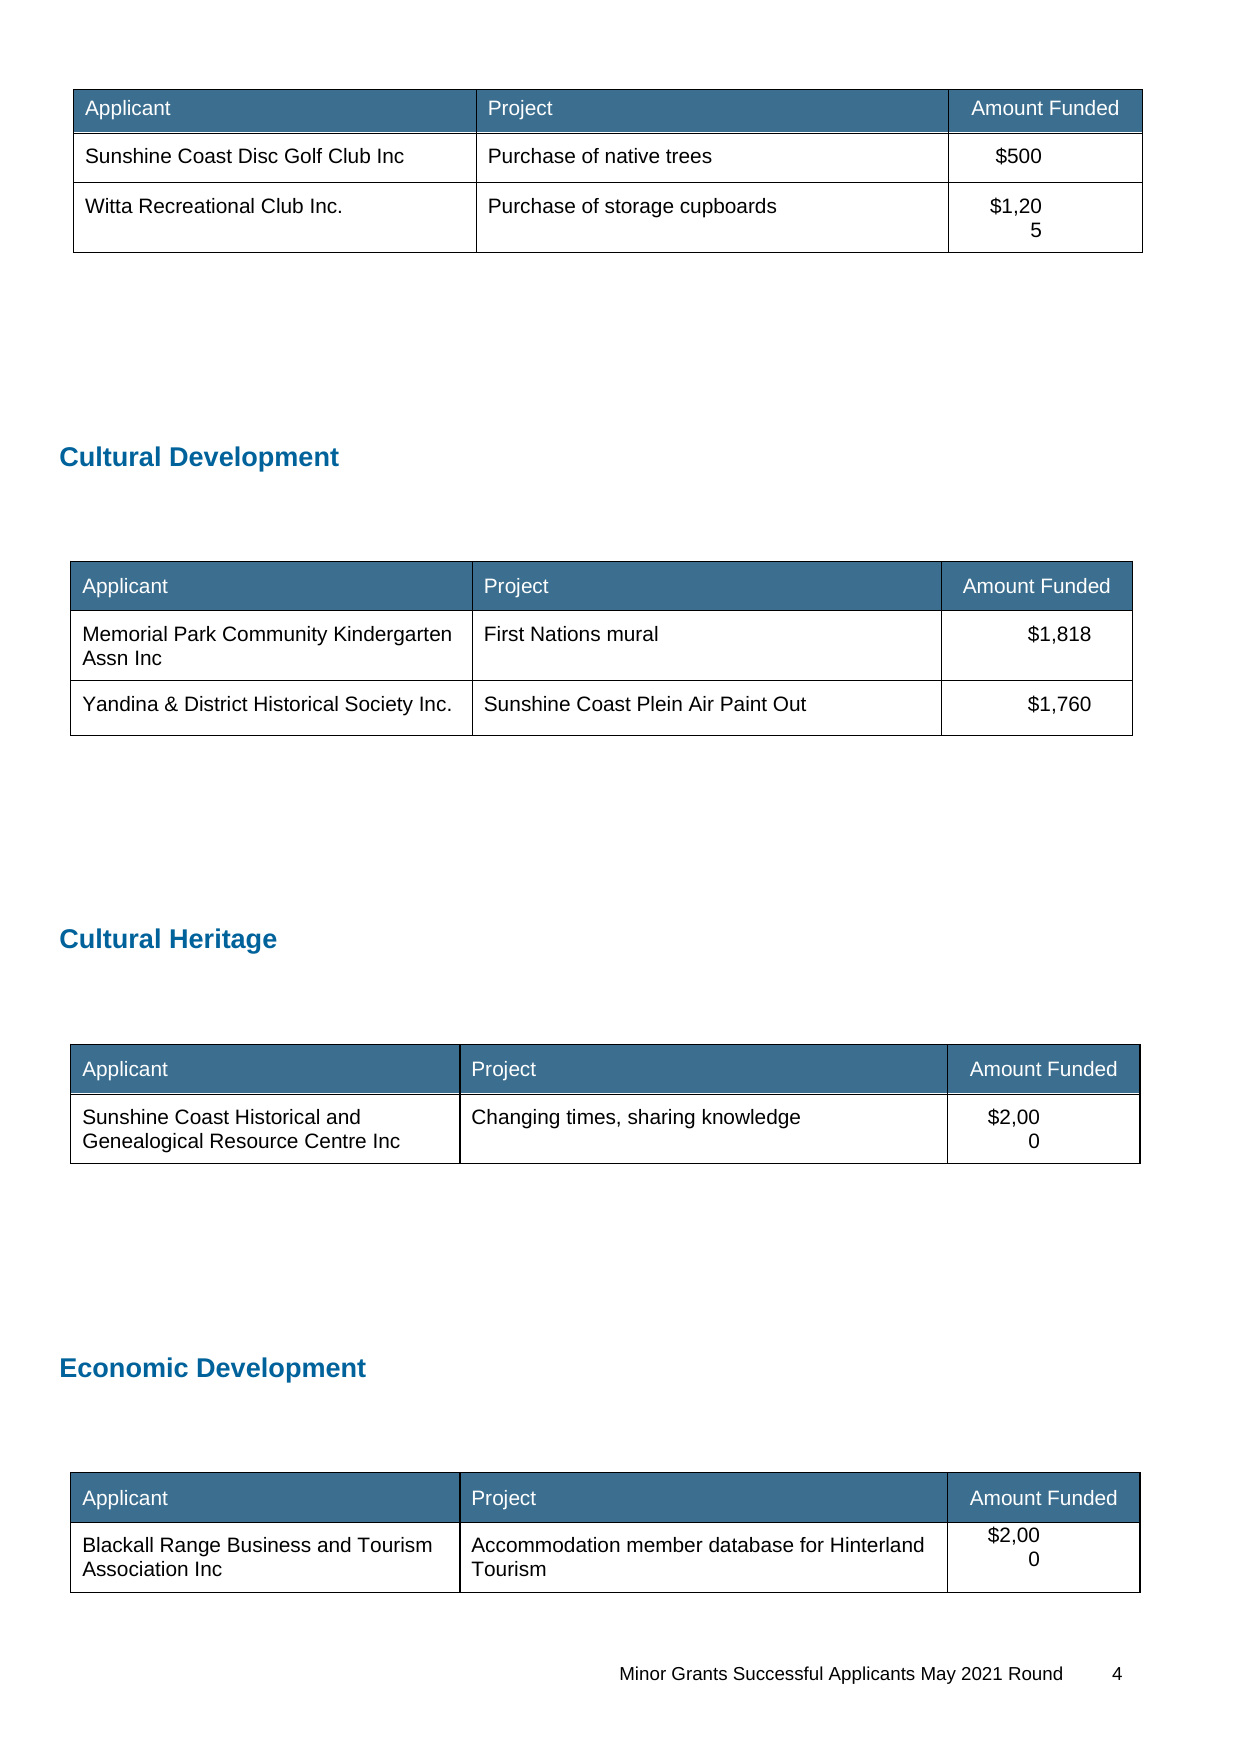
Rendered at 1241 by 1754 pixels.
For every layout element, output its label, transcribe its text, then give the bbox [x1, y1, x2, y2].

table_cell $1,205 [949, 183, 1142, 252]
table_header Amount Funded [949, 90, 1142, 132]
table_header Project [477, 90, 948, 132]
table_cell Witta Recreational Club Inc. [74, 183, 476, 252]
table_header Project [461, 1045, 947, 1093]
table_cell Sunshine Coast Historical and Genealogical Resource Centre Inc [71, 1095, 459, 1163]
table_cell Yandina & District Historical Society Inc. [71, 681, 472, 735]
table_cell $2,000 [948, 1095, 1139, 1163]
table_header Project [461, 1473, 947, 1522]
table_cell $1,760 [942, 681, 1132, 735]
table_cell Memorial Park Community Kindergarten Assn Inc [71, 611, 472, 680]
table_cell Purchase of native trees [477, 134, 948, 182]
table_cell Sunshine Coast Plein Air Paint Out [473, 681, 941, 735]
subtitle Economic Development [59, 1352, 1063, 1383]
table_header Amount Funded [948, 1473, 1139, 1522]
table_header Applicant [74, 90, 476, 132]
subtitle Cultural Heritage [59, 923, 1063, 954]
table_header Amount Funded [942, 562, 1132, 610]
table_cell $500 [949, 134, 1142, 182]
table_header Amount Funded [948, 1045, 1139, 1093]
table_header Applicant [71, 1045, 459, 1093]
table_cell Accommodation member database for Hinterland Tourism [461, 1523, 947, 1592]
subtitle Cultural Development [59, 441, 1063, 472]
table_cell Sunshine Coast Disc Golf Club Inc [74, 134, 476, 182]
table_cell $2,000 [948, 1523, 1139, 1592]
table_header Applicant [71, 1473, 459, 1522]
table_cell Changing times, sharing knowledge [461, 1095, 947, 1163]
table_cell $1,818 [942, 611, 1132, 680]
table_cell Blackall Range Business and Tourism Association Inc [71, 1523, 459, 1592]
table_header Project [473, 562, 941, 610]
table_header Applicant [71, 562, 472, 610]
table_cell Purchase of storage cupboards [477, 183, 948, 252]
table_cell First Nations mural [473, 611, 941, 680]
